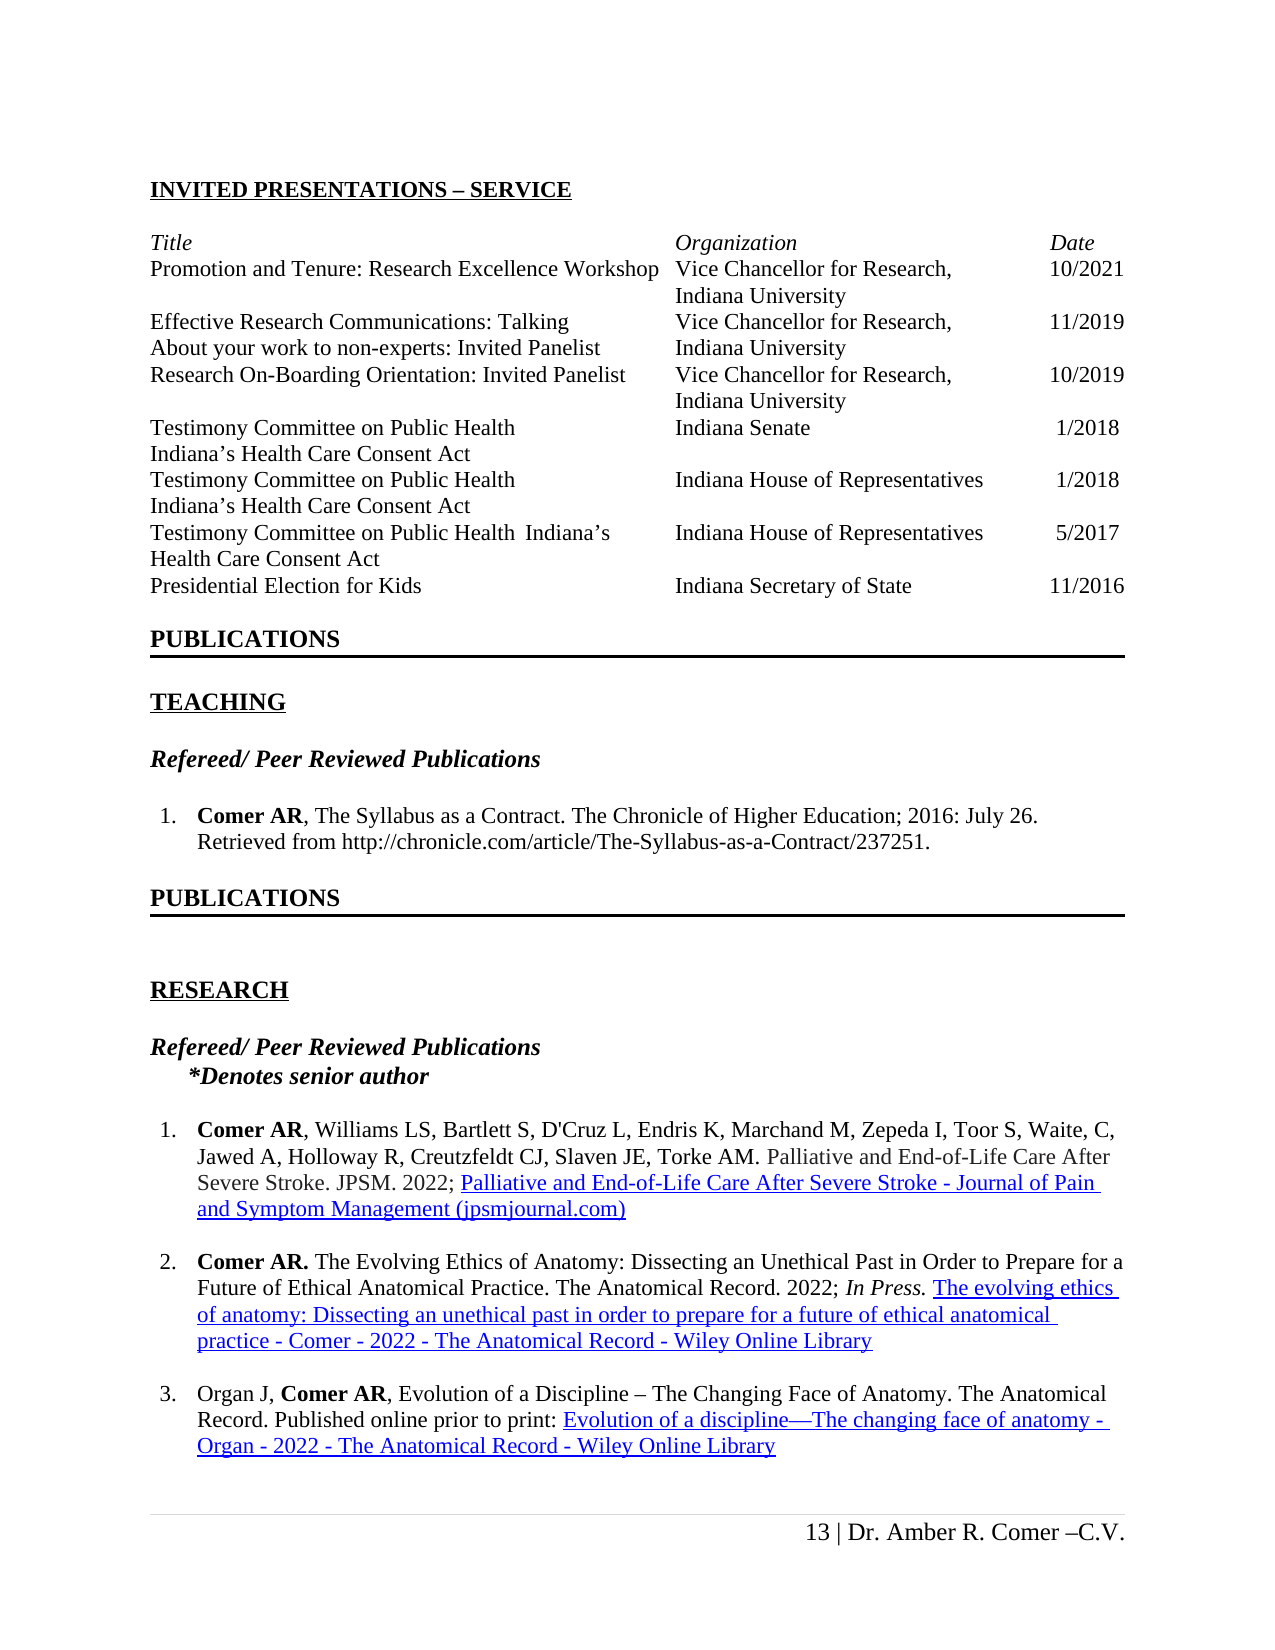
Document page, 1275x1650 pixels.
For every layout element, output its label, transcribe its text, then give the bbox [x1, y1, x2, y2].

text Testimony Committee on Public Health Indiana’s Indiana House of Representatives 5/2017 [150, 519, 1125, 545]
text Refereed/ Peer Reviewed Publications [150, 744, 1125, 773]
list Comer AR, The Syllabus as a Contract. The Chronicle of Higher Education; 2016: July 26. Retrieved from http://chronicle.com/article/The-Syllabus-as-a-Contract/237251. [159, 802, 1125, 855]
text TEACHING [150, 687, 1125, 716]
list Comer AR, Williams LS, Bartlett S, D'Cruz L, Endris K, Marchand M, Zepeda I, Toor S, Waite, C, Jawed A, Holloway R, Creutzfeldt CJ, Slaven JE, Torke AM. Palliative and End-of-Life Care After Severe Stroke. JPSM. 2022; Palliative and End-of-Life Care After Severe Stroke - Journal of Pain and Symptom Management (jpsmjournal.com) [159, 1116, 1125, 1222]
text *Denotes senior author [187, 1061, 1125, 1090]
text Indiana University [150, 387, 1125, 413]
text Title Organization Date [150, 229, 1125, 255]
text Testimony Committee on Public Health Indiana Senate 1/2018 [150, 413, 1125, 440]
list Organ J, Comer AR, Evolution of a Discipline – The Changing Face of Anatomy. The Anatomical Record. Published online prior to print: Evolution of a discipline—The changing face of anatomy - Organ - 2022 - The Anatomical Record - Wiley Online Library [159, 1380, 1125, 1459]
text Presidential Election for Kids Indiana Secretary of State 11/2016 [150, 572, 1125, 624]
text About your work to non-experts: Invited Panelist Indiana University [150, 334, 1125, 361]
text Promotion and Tenure: Research Excellence Workshop Vice Chancellor for Research, 10/2021 [150, 255, 1125, 282]
text PUBLICATIONS [150, 883, 1125, 914]
text Testimony Committee on Public Health Indiana House of Representatives 1/2018 [150, 466, 1125, 493]
text Indiana University [150, 282, 1125, 308]
text RESEARCH [150, 975, 1125, 1004]
text Effective Research Communications: Talking Vice Chancellor for Research, 11/2019 [150, 308, 1125, 334]
text INVITED PRESENTATIONS – SERVICE [150, 176, 1125, 203]
text Refereed/ Peer Reviewed Publications [150, 1032, 1125, 1061]
text Research On-Boarding Orientation: Invited Panelist Vice Chancellor for Research, 10/2019 [150, 361, 1125, 387]
text Indiana’s Health Care Consent Act [150, 440, 1125, 466]
text Indiana’s Health Care Consent Act [150, 493, 1125, 519]
list Comer AR. The Evolving Ethics of Anatomy: Dissecting an Unethical Past in Order to Prepare for a Future of Ethical Anatomical Practice. The Anatomical Record. 2022; In Press. The evolving ethics of anatomy: Dissecting an unethical past in order to prepare for a future of ethical anatomical practice - Comer - 2022 - The Anatomical Record - Wiley Online Library [159, 1248, 1125, 1353]
text Health Care Consent Act [150, 545, 1125, 572]
text PUBLICATIONS [150, 624, 1125, 655]
